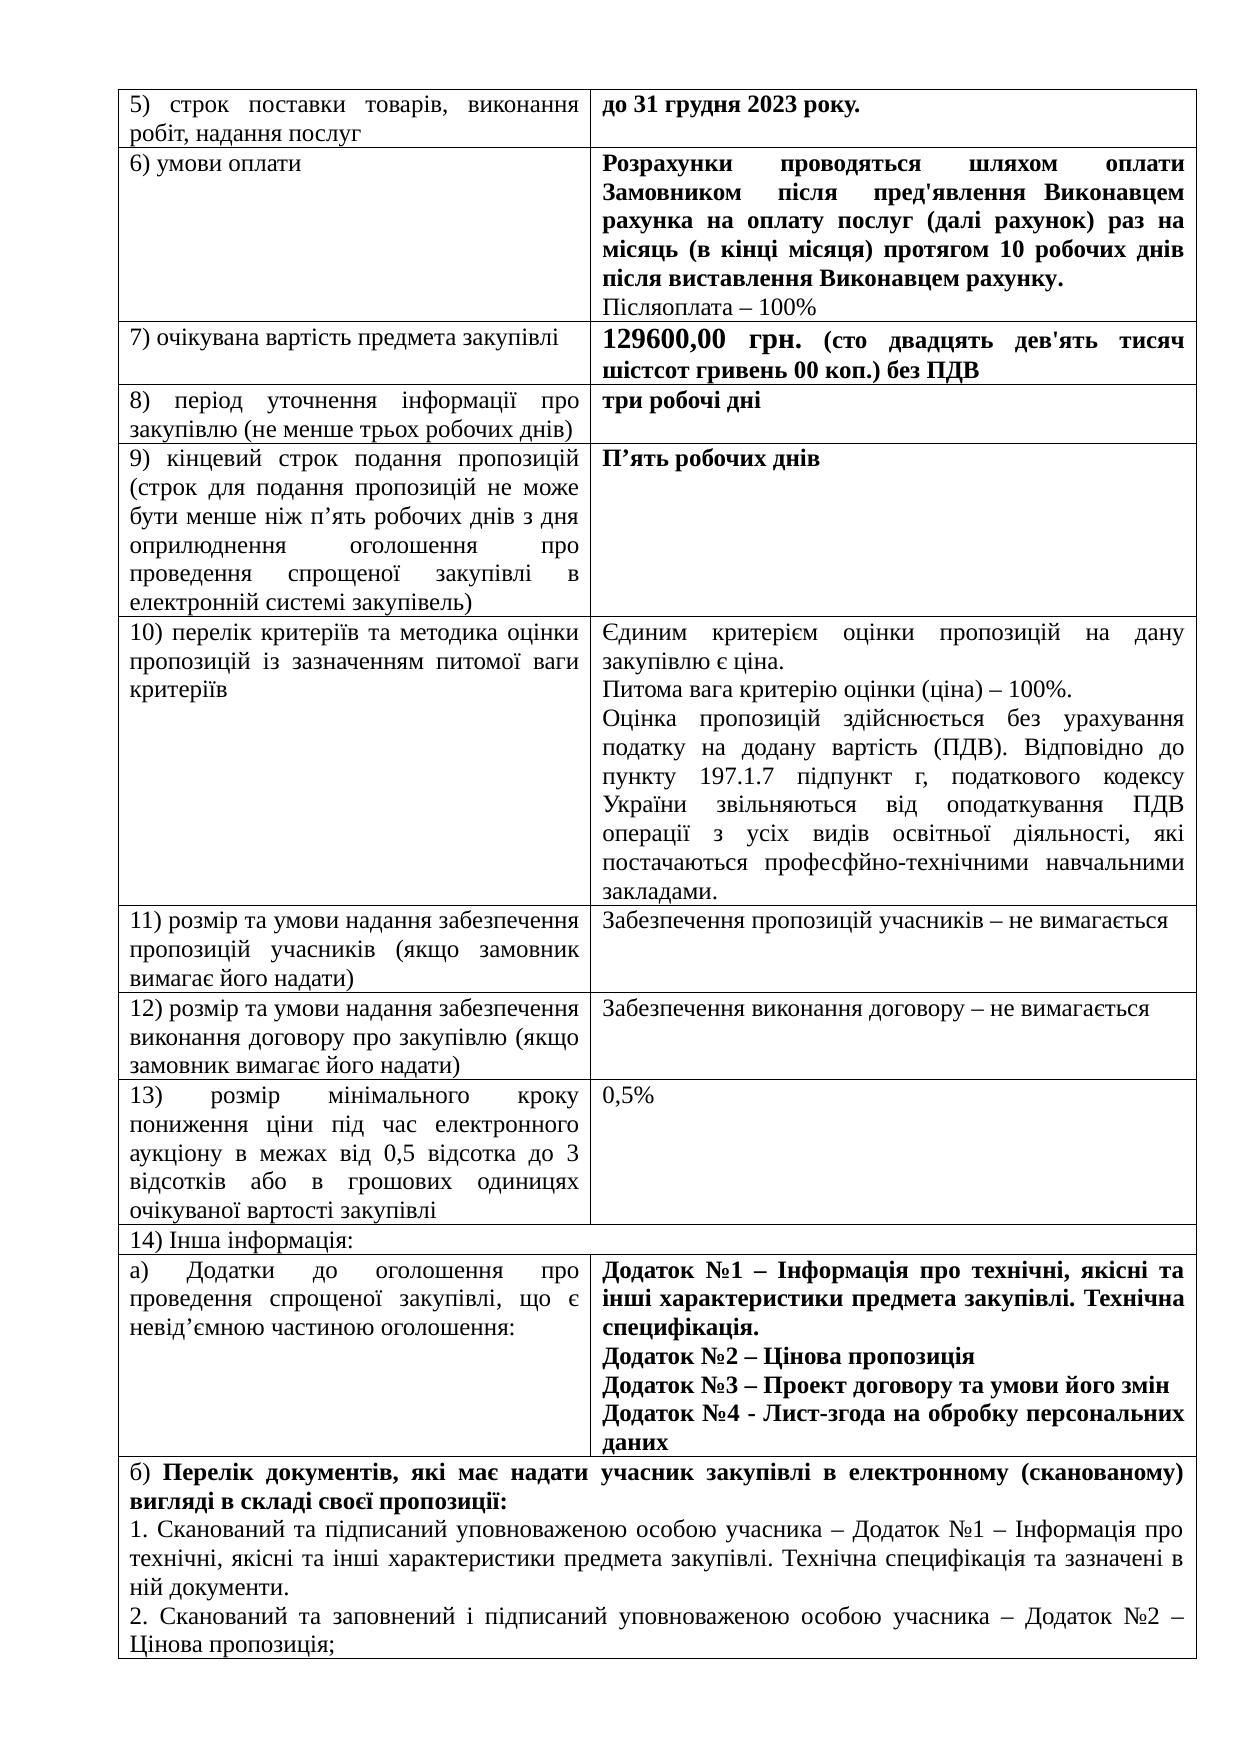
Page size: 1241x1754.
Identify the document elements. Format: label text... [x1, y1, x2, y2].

table_cell Забезпечення пропозицій учасників – не вимагається [591, 906, 1196, 992]
table_cell 0,5% [591, 1080, 1196, 1224]
table_cell Забезпечення виконання договору – не вимагається [591, 993, 1196, 1079]
table_cell П’ять робочих днів [591, 444, 1196, 616]
table_cell Додаток №1 – Інформація про технічні, якісні та інші характеристики предмета закупівлі. Технічна специфікація. Додаток №2 – Цінова пропозиція Додаток №3 – Проект договору та умови його змін Додаток №4 - Лист-згода на обробку персональних даних [591, 1255, 1196, 1456]
table_cell 9) кінцевий строк подання пропозицій (строк для подання пропозицій не може бути менше ніж п’ять робочих днів з дня оприлюднення оголошення про проведення спрощеної закупівлі в електронній системі закупівель) [119, 444, 590, 616]
table_cell Єдиним критерієм оцінки пропозицій на дану закупівлю є ціна. Питома вага критерію оцінки (ціна) – 100%. Оцінка пропозицій здійснюється без урахування податку на додану вартість (ПДВ). Відповідно до пункту 197.1.7 підпункт г, податкового кодексу України звільняються від оподаткування ПДВ операції з усіх видів освітньої діяльності, які постачаються професфйно-технічними навчальними закладами. [591, 617, 1196, 904]
table_cell Розрахунки проводяться шляхом оплати Замовником після пред'явлення Виконавцем рахунка на оплату послуг (далі рахунок) раз на місяць (в кінці місяця) протягом 10 робочих днів після виставлення Виконавцем рахунку. Післяоплата – 100% [591, 148, 1196, 321]
table_cell 129600,00 грн. (сто двадцять дев'ять тисяч шістсот гривень 00 коп.) без ПДВ [591, 322, 1196, 384]
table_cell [119, 1457, 1196, 1658]
table_cell 8) період уточнення інформації про закупівлю (не менше трьох робочих днів) [119, 385, 590, 442]
table_cell 13) розмір мінімального кроку пониження ціни під час електронного аукціону в межах від 0,5 відсотка до 3 відсотків або в грошових одиницях очікуваної вартості закупівлі [119, 1080, 590, 1224]
table_cell а) Додатки до оголошення про проведення спрощеної закупівлі, що є невід’ємною частиною оголошення: [119, 1255, 590, 1456]
table_cell 12) розмір та умови надання забезпечення виконання договору про закупівлю (якщо замовник вимагає його надати) [119, 993, 590, 1079]
table_cell 5) строк поставки товарів, виконання робіт, надання послуг [119, 90, 590, 147]
table_cell 14) Інша інформація: [119, 1225, 1196, 1254]
table_cell 7) очікувана вартість предмета закупівлі [119, 322, 590, 384]
table_cell три робочі дні [591, 385, 1196, 442]
table_cell до 31 грудня 2023 року. [591, 90, 1196, 147]
table_cell 10) перелік критеріїв та методика оцінки пропозицій із зазначенням питомої ваги критеріїв [119, 617, 590, 904]
table_cell 11) розмір та умови надання забезпечення пропозицій учасників (якщо замовник вимагає його надати) [119, 906, 590, 992]
table_cell 6) умови оплати [119, 148, 590, 321]
